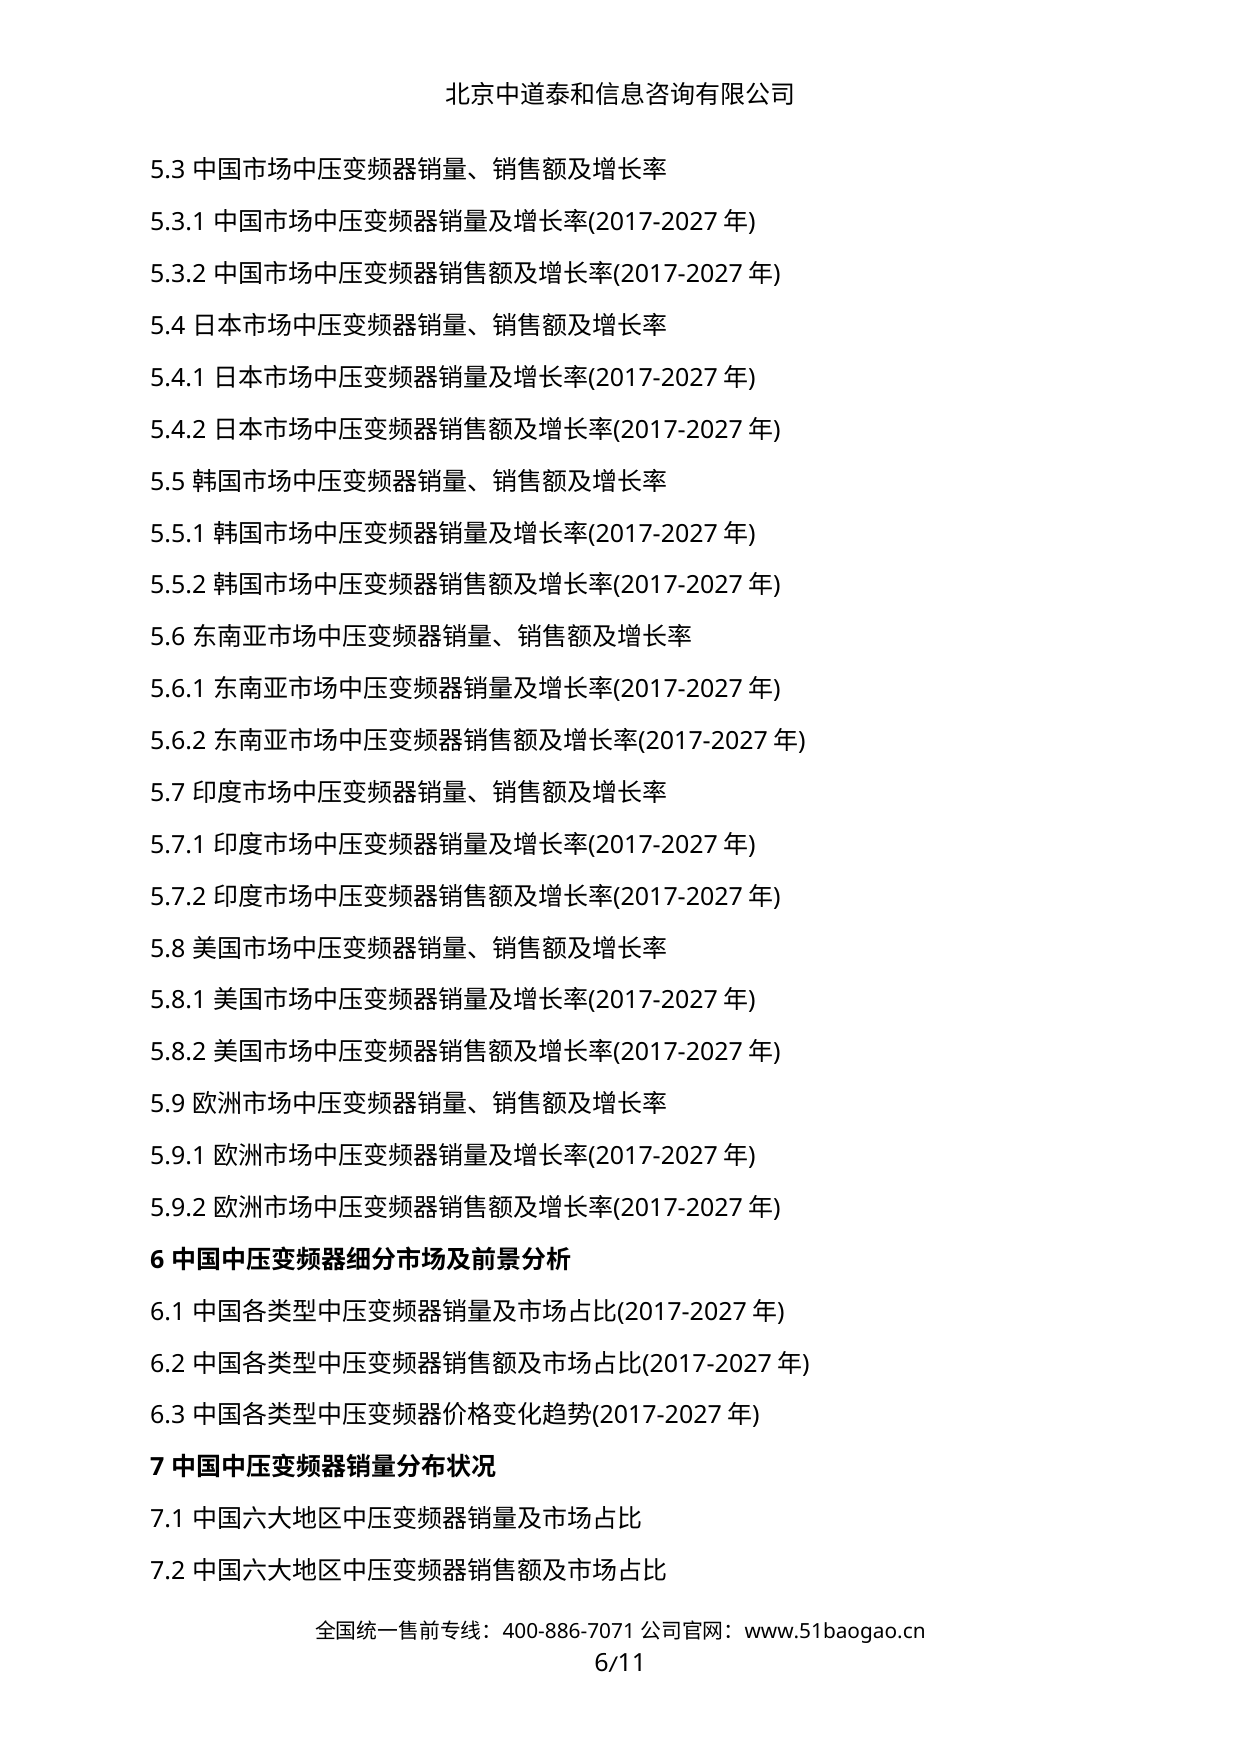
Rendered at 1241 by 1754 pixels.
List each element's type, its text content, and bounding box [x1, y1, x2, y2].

text 5.4.2 日本市场中压变频器销售额及增长率(2017-2027年) [150, 409, 1090, 446]
text 5.6 东南亚市场中压变频器销量、销售额及增长率 [150, 617, 1090, 653]
text 5.7.2 印度市场中压变频器销售额及增长率(2017-2027年) [150, 876, 1090, 912]
text 5.7.1 印度市场中压变频器销量及增长率(2017-2027年) [150, 824, 1090, 861]
text 5.8 美国市场中压变频器销量、销售额及增长率 [150, 928, 1090, 964]
text 5.6.2 东南亚市场中压变频器销售额及增长率(2017-2027年) [150, 721, 1090, 757]
text 5.7 印度市场中压变频器销量、销售额及增长率 [150, 772, 1090, 809]
text 6 中国中压变频器细分市场及前景分析 [150, 1239, 1090, 1276]
text 5.9 欧洲市场中压变频器销量、销售额及增长率 [150, 1084, 1090, 1120]
text 5.5.1 韩国市场中压变频器销量及增长率(2017-2027年) [150, 513, 1090, 549]
text 5.6.1 东南亚市场中压变频器销量及增长率(2017-2027年) [150, 669, 1090, 705]
text 6.3 中国各类型中压变频器价格变化趋势(2017-2027年) [150, 1395, 1090, 1431]
text 5.8.2 美国市场中压变频器销售额及增长率(2017-2027年) [150, 1032, 1090, 1068]
text 5.3.1 中国市场中压变频器销量及增长率(2017-2027年) [150, 202, 1090, 238]
text 7.1 中国六大地区中压变频器销量及市场占比 [150, 1499, 1090, 1535]
text 5.5.2 韩国市场中压变频器销售额及增长率(2017-2027年) [150, 565, 1090, 601]
text 7.2 中国六大地区中压变频器销售额及市场占比 [150, 1551, 1090, 1587]
text 5.4.1 日本市场中压变频器销量及增长率(2017-2027年) [150, 357, 1090, 394]
text 5.5 韩国市场中压变频器销量、销售额及增长率 [150, 461, 1090, 497]
text 5.3 中国市场中压变频器销量、销售额及增长率 [150, 150, 1090, 186]
text 6.2 中国各类型中压变频器销售额及市场占比(2017-2027年) [150, 1343, 1090, 1379]
text 5.4 日本市场中压变频器销量、销售额及增长率 [150, 306, 1090, 342]
text 6.1 中国各类型中压变频器销量及市场占比(2017-2027年) [150, 1291, 1090, 1327]
text 5.9.1 欧洲市场中压变频器销量及增长率(2017-2027年) [150, 1136, 1090, 1172]
text 5.8.1 美国市场中压变频器销量及增长率(2017-2027年) [150, 980, 1090, 1016]
text 5.3.2 中国市场中压变频器销售额及增长率(2017-2027年) [150, 254, 1090, 290]
text 7 中国中压变频器销量分布状况 [150, 1447, 1090, 1483]
text 5.9.2 欧洲市场中压变频器销售额及增长率(2017-2027年) [150, 1187, 1090, 1224]
